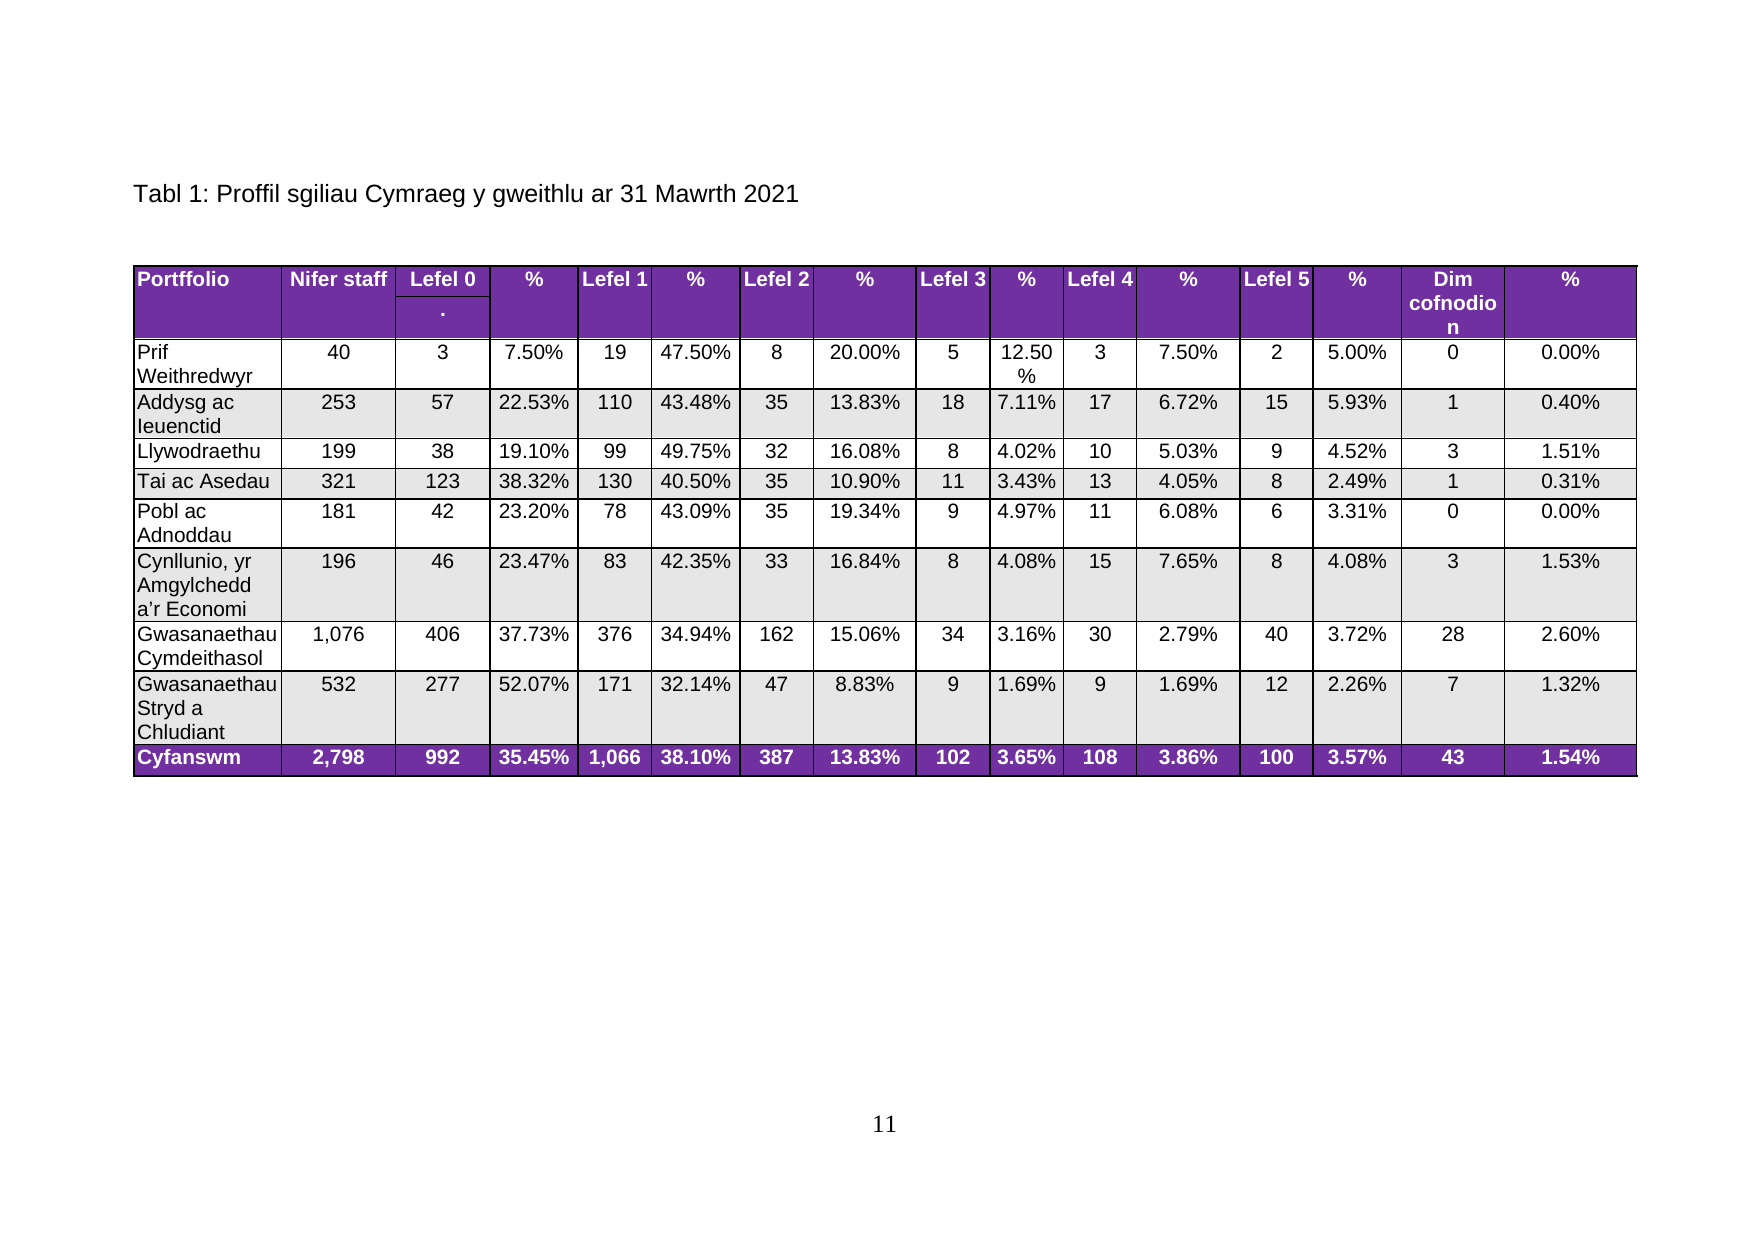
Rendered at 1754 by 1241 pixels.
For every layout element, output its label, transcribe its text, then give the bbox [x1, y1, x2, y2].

table_cell 35.45% [491, 745, 577, 775]
table_cell 15.06% [814, 622, 915, 670]
table_cell 1,076 [282, 622, 395, 670]
table_cell 3.72% [1314, 622, 1401, 670]
table_cell 37.73% [491, 622, 577, 670]
table_cell 40 [1241, 622, 1312, 670]
table_cell 8.83% [814, 672, 915, 744]
table_cell 57 [396, 390, 489, 437]
table_cell 0.00% [1505, 340, 1636, 388]
table_cell 4.08% [991, 549, 1063, 621]
table_cell Pobl ac Adnoddau [135, 500, 281, 547]
table_cell 99 [579, 439, 651, 468]
table_cell 3.31% [1314, 500, 1401, 547]
table_header Portffolio [135, 267, 281, 338]
table_cell 7 [1402, 672, 1504, 744]
table_cell 992 [396, 745, 489, 775]
table_cell 2.49% [1314, 469, 1401, 498]
table_cell 7.50% [491, 340, 577, 388]
table_header % [1505, 267, 1636, 338]
table_cell 532 [282, 672, 395, 744]
table_header Nifer staff [282, 267, 395, 338]
table_cell 52.07% [491, 672, 577, 744]
table_cell 1.51% [1505, 439, 1636, 468]
table_cell 42 [396, 500, 489, 547]
table_cell Llywodraethu [135, 439, 281, 468]
table_cell 15 [1241, 390, 1312, 437]
table_cell 1.53% [1505, 549, 1636, 621]
table_cell 38.10% [652, 745, 739, 775]
table_cell 28 [1402, 622, 1504, 670]
table_cell 0 [1402, 500, 1504, 547]
table_cell 3 [396, 340, 489, 388]
table_cell 376 [579, 622, 651, 670]
table_cell 3 [1402, 439, 1504, 468]
table_cell Gwasanaethau Stryd a Chludiant [135, 672, 281, 744]
table_cell Gwasanaethau Cymdeithasol [135, 622, 281, 670]
table_cell 1 [1402, 390, 1504, 437]
table_header Lefel 3 [917, 267, 989, 338]
table_cell 181 [282, 500, 395, 547]
table_cell 8 [917, 549, 989, 621]
table_cell 9 [917, 672, 989, 744]
table_cell 32 [741, 439, 813, 468]
table_cell 23.47% [491, 549, 577, 621]
table_cell Prif Weithredwyr [135, 340, 281, 388]
table_cell 13 [1064, 469, 1136, 498]
table_cell 38.32% [491, 469, 577, 498]
table_cell 40.50% [652, 469, 739, 498]
table_cell 30 [1064, 622, 1136, 670]
table_cell 9 [1064, 672, 1136, 744]
table_cell 199 [282, 439, 395, 468]
table_cell Cynllunio, yr Amgylchedd a’r Economi [135, 549, 281, 621]
table_cell 7.11% [991, 390, 1063, 437]
table_cell 162 [741, 622, 813, 670]
table_cell 4.08% [1314, 549, 1401, 621]
table_cell 3.43% [991, 469, 1063, 498]
table_cell 35 [741, 500, 813, 547]
table_cell 0.31% [1505, 469, 1636, 498]
table_cell 83 [579, 549, 651, 621]
table_cell 8 [1241, 549, 1312, 621]
table_header Lefel 0 [396, 267, 489, 296]
table_cell 0.40% [1505, 390, 1636, 437]
table_header Lefel 1 [579, 267, 651, 338]
table_cell 2 [1241, 340, 1312, 388]
table_cell 18 [917, 390, 989, 437]
table_cell 23.20% [491, 500, 577, 547]
table_cell 33 [741, 549, 813, 621]
table_cell 19.34% [814, 500, 915, 547]
table_cell 12.50% [991, 340, 1063, 388]
table_header Lefel 2 [741, 267, 813, 338]
table_header Lefel 5 [1241, 267, 1312, 338]
table_cell 43.48% [652, 390, 739, 437]
table_cell 15 [1064, 549, 1136, 621]
table_header % [491, 267, 577, 296]
table_cell 0 [1402, 340, 1504, 388]
table_cell 34 [917, 622, 989, 670]
table_cell 32.14% [652, 672, 739, 744]
table_cell 6.72% [1137, 390, 1239, 437]
table_cell 1 [1402, 469, 1504, 498]
table_cell 19 [579, 340, 651, 388]
table_cell 130 [579, 469, 651, 498]
table_cell 13.83% [814, 745, 915, 775]
table_cell 49.75% [652, 439, 739, 468]
table_cell 34.94% [652, 622, 739, 670]
table_cell 5.93% [1314, 390, 1401, 437]
table_cell 35 [741, 469, 813, 498]
table_cell 1,066 [579, 745, 651, 775]
table_cell 20.00% [814, 340, 915, 388]
table_cell 2.26% [1314, 672, 1401, 744]
table_cell 4.05% [1137, 469, 1239, 498]
table_cell Cyfanswm [135, 745, 281, 775]
table_cell 5.03% [1137, 439, 1239, 468]
table_cell 2.60% [1505, 622, 1636, 670]
table_cell 11 [1064, 500, 1136, 547]
table_cell 78 [579, 500, 651, 547]
table_cell 42.35% [652, 549, 739, 621]
table_cell 22.53% [491, 390, 577, 437]
table_cell 2.79% [1137, 622, 1239, 670]
table_cell 8 [741, 340, 813, 388]
table_cell 10.90% [814, 469, 915, 498]
table_cell 5.00% [1314, 340, 1401, 388]
table_cell 1.54% [1505, 745, 1636, 775]
table_cell 7.50% [1137, 340, 1239, 388]
table_header Dim cofnodion [1402, 267, 1504, 338]
table_cell 9 [917, 500, 989, 547]
table_cell 108 [1064, 745, 1136, 775]
table_cell 102 [917, 745, 989, 775]
table_cell 110 [579, 390, 651, 437]
table_cell 2,798 [282, 745, 395, 775]
table_cell 12 [1241, 672, 1312, 744]
table_cell 406 [396, 622, 489, 670]
table_cell Addysg ac Ieuenctid [135, 390, 281, 437]
table_cell 13.83% [814, 390, 915, 437]
table_cell 10 [1064, 439, 1136, 468]
table_cell 0.00% [1505, 500, 1636, 547]
table_cell 19.10% [491, 439, 577, 468]
table_cell 8 [1241, 469, 1312, 498]
table_cell 3 [1402, 549, 1504, 621]
table_cell 3.16% [991, 622, 1063, 670]
table_cell 5 [917, 340, 989, 388]
table_cell 1.32% [1505, 672, 1636, 744]
table_cell 7.65% [1137, 549, 1239, 621]
table_cell 16.84% [814, 549, 915, 621]
table_cell 6 [1241, 500, 1312, 547]
table_cell 8 [917, 439, 989, 468]
table_cell 3.86% [1137, 745, 1239, 775]
table_cell 38 [396, 439, 489, 468]
table_cell 46 [396, 549, 489, 621]
table_cell 35 [741, 390, 813, 437]
table_cell 387 [741, 745, 813, 775]
table_cell 47 [741, 672, 813, 744]
table_cell 40 [282, 340, 395, 388]
table_cell 17 [1064, 390, 1136, 437]
table_cell 9 [1241, 439, 1312, 468]
table_cell 277 [396, 672, 489, 744]
table_header % [1137, 267, 1239, 338]
table_header % [1314, 267, 1401, 338]
table_cell 4.52% [1314, 439, 1401, 468]
table_cell 3.65% [991, 745, 1063, 775]
table_cell 16.08% [814, 439, 915, 468]
table_cell . [396, 297, 489, 338]
table_cell 43 [1402, 745, 1504, 775]
table_cell 3 [1064, 340, 1136, 388]
text Tabl 1: Proffil sgiliau Cymraeg y gweithlu ar 31 Mawrth 2021 [133, 179, 1636, 207]
table_cell 100 [1241, 745, 1312, 775]
table_header Lefel 4 [1064, 267, 1136, 338]
table_cell 11 [917, 469, 989, 498]
table_cell 3.57% [1314, 745, 1401, 775]
table_cell [491, 296, 577, 338]
table_cell 171 [579, 672, 651, 744]
table_header % [652, 267, 739, 338]
table_cell 196 [282, 549, 395, 621]
table_cell 47.50% [652, 340, 739, 388]
table_header % [991, 267, 1063, 338]
table_cell 1.69% [1137, 672, 1239, 744]
table_cell 1.69% [991, 672, 1063, 744]
table_cell 123 [396, 469, 489, 498]
table_cell 4.02% [991, 439, 1063, 468]
table_cell 6.08% [1137, 500, 1239, 547]
table_cell Tai ac Asedau [135, 469, 281, 498]
table_cell 321 [282, 469, 395, 498]
table_cell 43.09% [652, 500, 739, 547]
table_header % [814, 267, 915, 338]
table_cell 253 [282, 390, 395, 437]
table_cell 4.97% [991, 500, 1063, 547]
